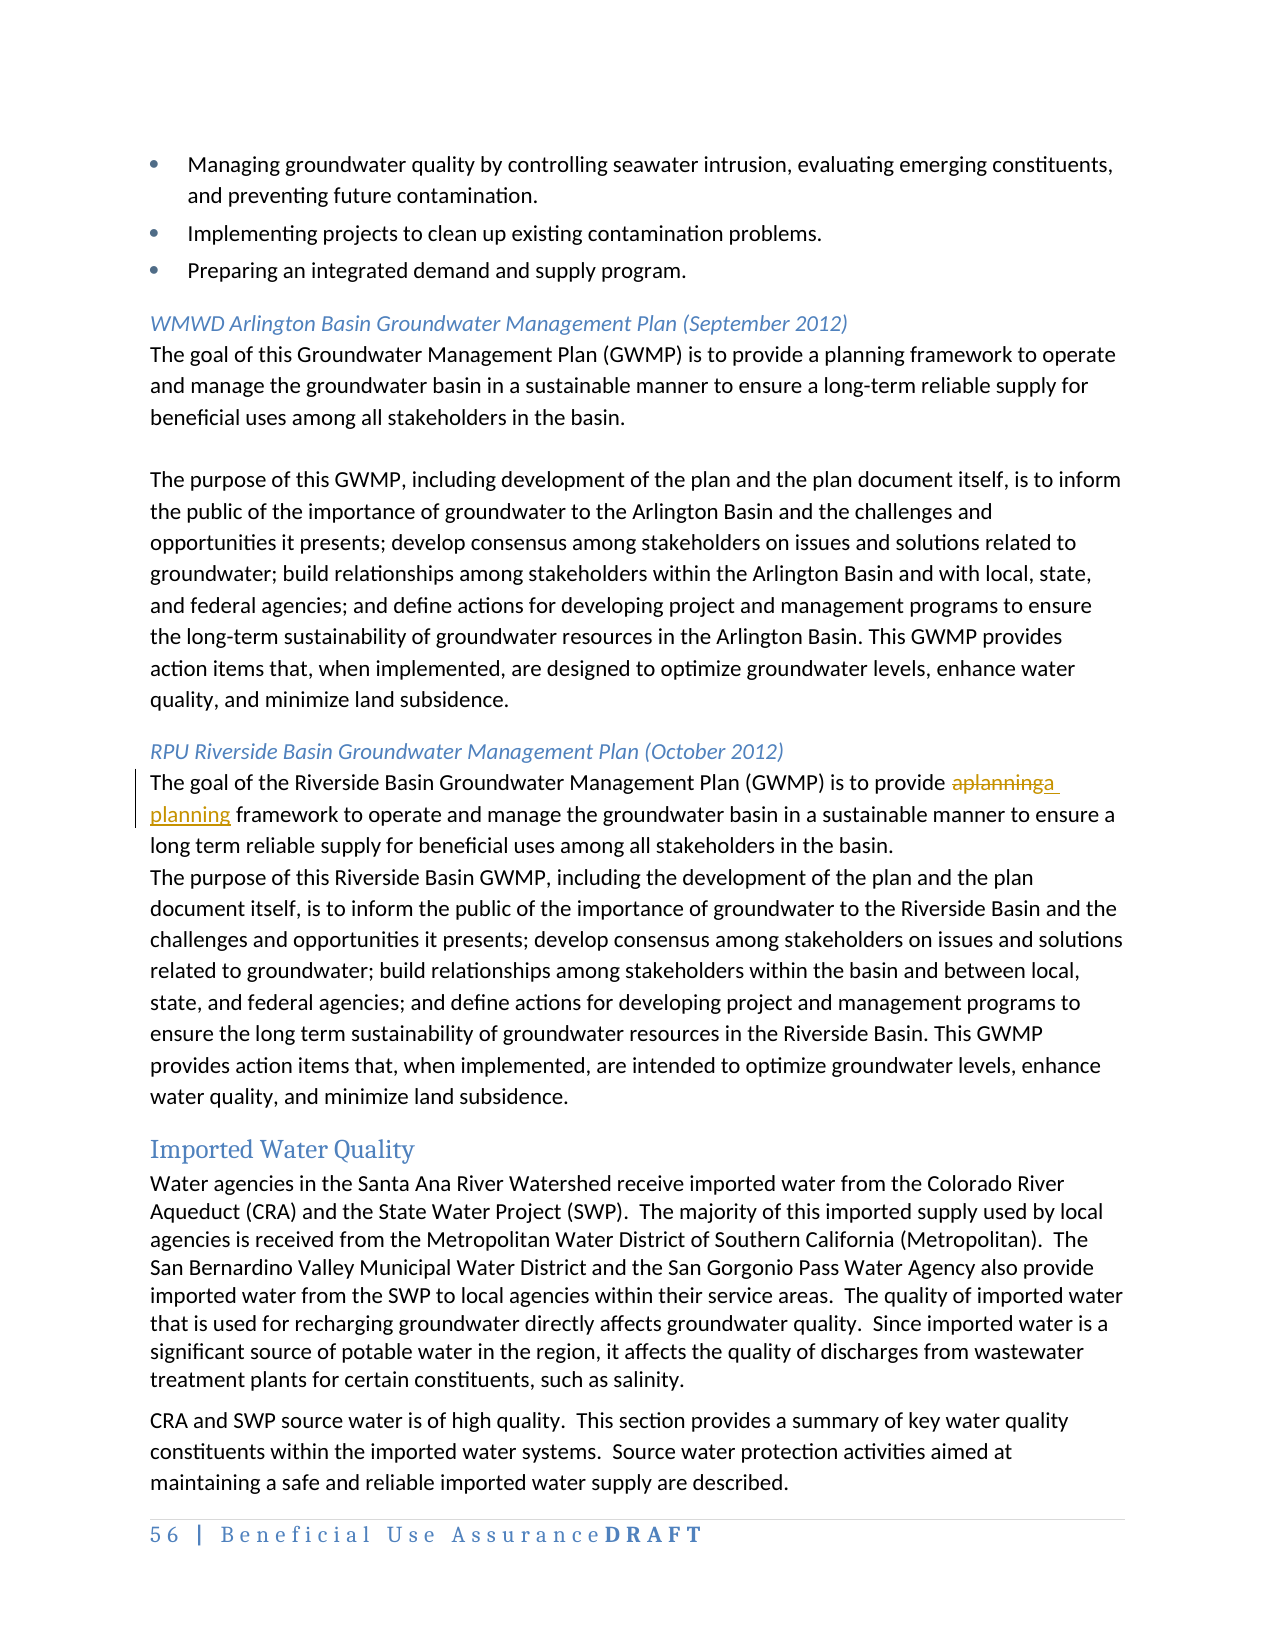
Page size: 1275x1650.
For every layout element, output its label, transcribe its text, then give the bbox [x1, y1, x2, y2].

text The purpose of this Riverside Basin GWMP, including the development of the plan and the plan document itself, is to inform the public of the importance of groundwater to the Riverside Basin and the challenges and opportunities it presents; develop consensus among stakeholders on issues and solutions related to groundwater; build relationships among stakeholders within the basin and between local, state, and federal agencies; and define actions for developing project and management programs to ensure the long term sustainability of groundwater resources in the Riverside Basin. This GWMP provides action items that, when implemented, are intended to optimize groundwater levels, enhance water quality, and minimize land subsidence. [150, 863, 1125, 1110]
text Water agencies in the Santa Ana River Watershed receive imported water from the Colorado River Aqueduct (CRA) and the State Water Project (SWP). The majority of this imported supply used by local agencies is received from the Metropolitan Water District of Southern California (Metropolitan). The San Bernardino Valley Municipal Water District and the San Gorgonio Pass Water Agency also provide imported water from the SWP to local agencies within their service areas. The quality of imported water that is used for recharging groundwater directly affects groundwater quality. Since imported water is a significant source of potable water in the region, it affects the quality of discharges from wastewater treatment plants for certain constituents, such as salinity. [150, 1169, 1125, 1393]
subtitle RPU Riverside Basin Groundwater Management Plan (October 2012) [150, 737, 1125, 765]
text The purpose of this GWMP, including development of the plan and the plan document itself, is to inform the public of the importance of groundwater to the Arlington Basin and the challenges and opportunities it presents; develop consensus among stakeholders on issues and solutions related to groundwater; build relationships among stakeholders within the Arlington Basin and with local, state, and federal agencies; and define actions for developing project and management programs to ensure the long-term sustainability of groundwater resources in the Arlington Basin. This GWMP provides action items that, when implemented, are designed to optimize groundwater levels, enhance water quality, and minimize land subsidence. [150, 466, 1125, 713]
text Implementing projects to clean up existing contamination problems. [150, 219, 1125, 247]
text CRA and SWP source water is of high quality. This section provides a summary of key water quality constituents within the imported water systems. Source water protection activities aimed at maintaining a safe and reliable imported water supply are described. [150, 1406, 1125, 1496]
subtitle WMWD Arlington Basin Groundwater Management Plan (September 2012) [150, 309, 1125, 337]
text Preparing an integrated demand and supply program. [150, 257, 1125, 284]
subtitle Imported Water Quality [150, 1134, 1125, 1165]
text The goal of this Groundwater Management Plan (GWMP) is to provide a planning framework to operate and manage the groundwater basin in a sustainable manner to ensure a long-term reliable supply for beneficial uses among all stakeholders in the basin. [150, 340, 1125, 431]
text Managing groundwater quality by controlling seawater intrusion, evaluating emerging constituents, and preventing future contamination. [150, 150, 1125, 209]
text The goal of the Riverside Basin Groundwater Management Plan (GWMP) is to provide framework to operate and manage the groundwater basin in a sustainable manner to ensure a long term reliable supply for beneficial uses among all stakeholders in the basin. [150, 768, 1125, 859]
